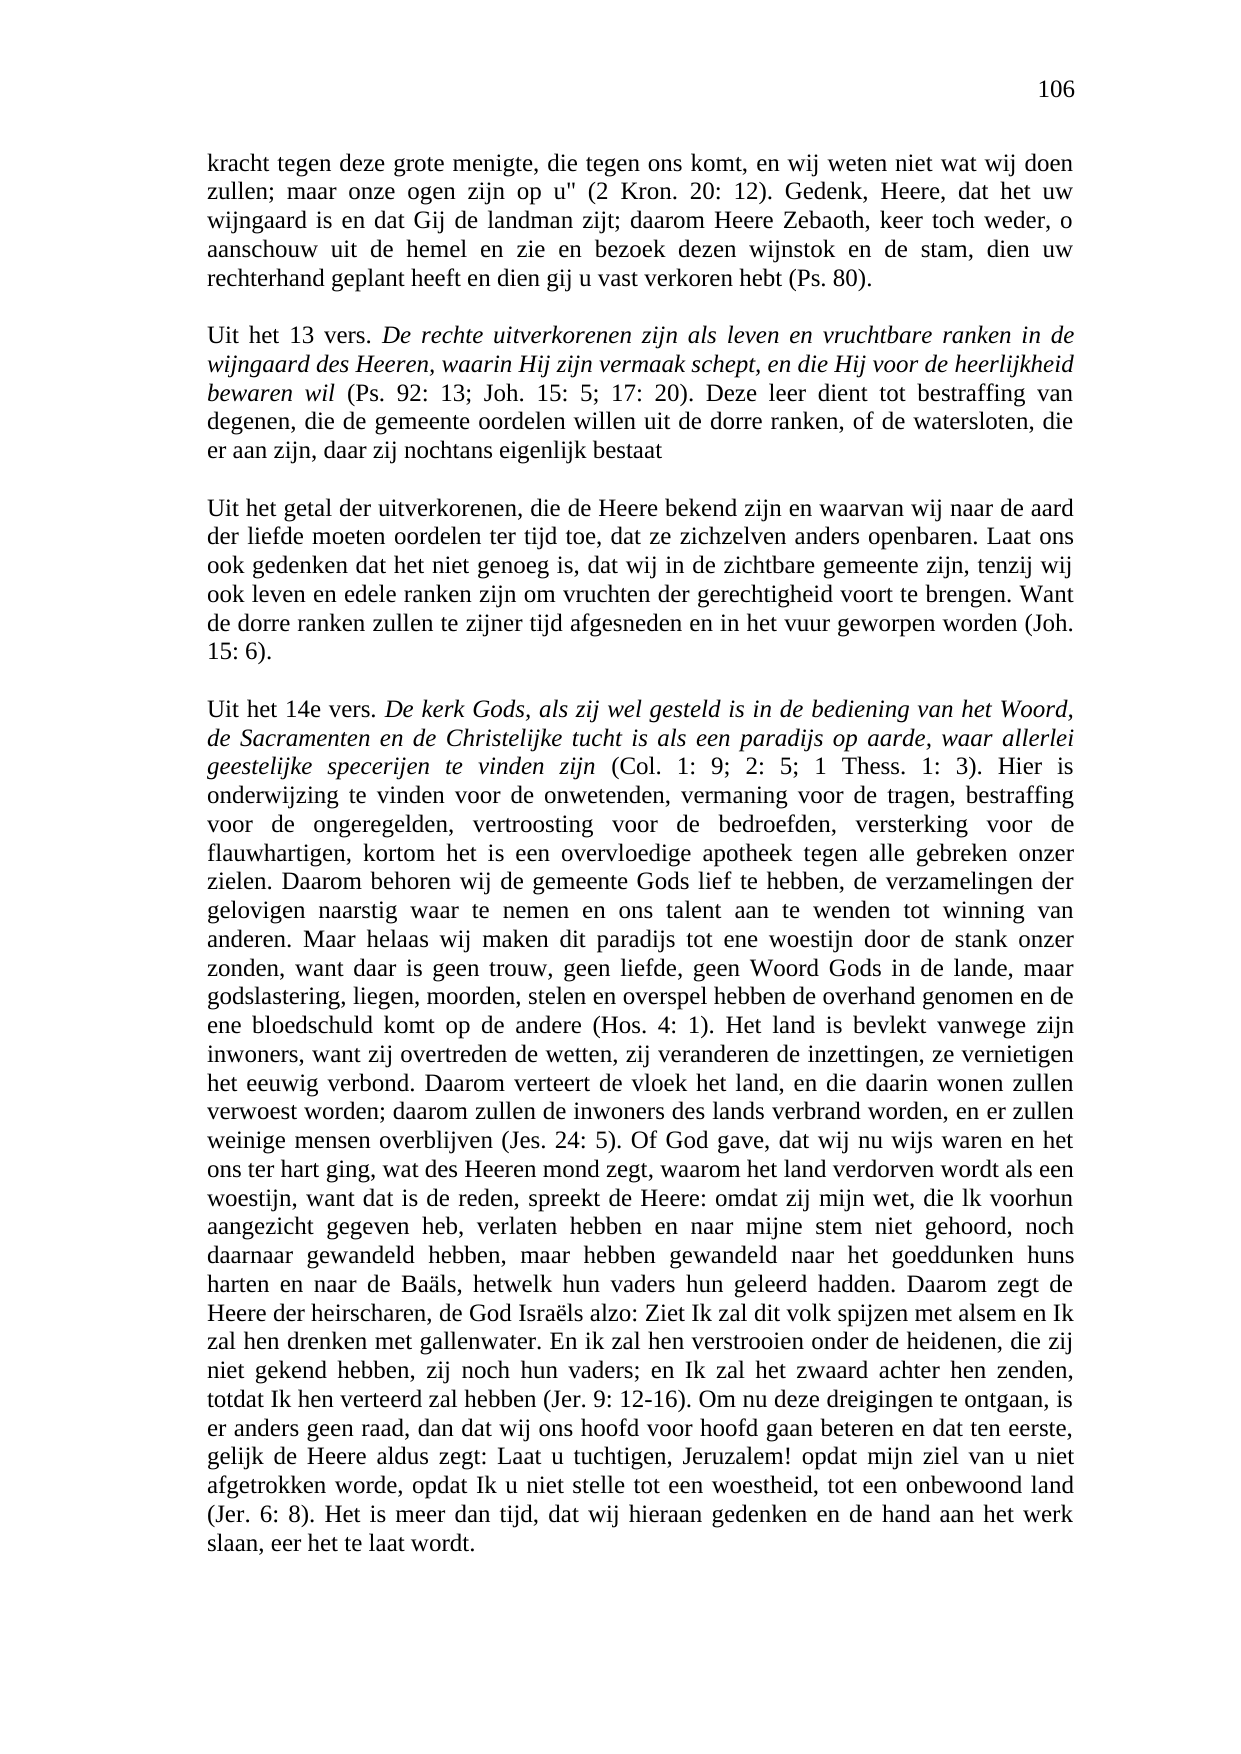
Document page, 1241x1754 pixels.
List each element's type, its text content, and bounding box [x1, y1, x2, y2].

text Uit het 14e vers. De kerk Gods, als zij wel gesteld is in de bediening van het Woord, de Sacramenten en de Christelijke tucht is als een paradijs op aarde, waar allerlei geestelijke specerijen te vinden zijn (Col. 1: 9; 2: 5; 1 Thess. 1: 3). Hier is onderwijzing te vinden voor de onwetenden, vermaning voor de tragen, bestraffing voor de ongeregelden, vertroosting voor de bedroefden, versterking voor de flauwhartigen, kortom het is een overvloedige apotheek tegen alle gebreken onzer zielen. Daarom behoren wij de gemeente Gods lief te hebben, de verzamelingen der gelovigen naarstig waar te nemen en ons talent aan te wenden tot winning van anderen. Maar helaas wij maken dit paradijs tot ene woestijn door de stank onzer zonden, want daar is geen trouw, geen liefde, geen Woord Gods in de lande, maar godslastering, liegen, moorden, stelen en overspel hebben de overhand genomen en de ene bloedschuld komt op de andere (Hos. 4: 1). Het land is bevlekt vanwege zijn inwoners, want zij overtreden de wetten, zij veranderen de inzettingen, ze vernietigen het eeuwig verbond. Daarom verteert de vloek het land, en die daarin wonen zullen verwoest worden; daarom zullen de inwoners des lands verbrand worden, en er zullen weinige mensen overblijven (Jes. 24: 5). Of God gave, dat wij nu wijs waren en het ons ter hart ging, wat des Heeren mond zegt, waarom het land verdorven wordt als een woestijn, want dat is de reden, spreekt de Heere: omdat zij mijn wet, die lk voorhun aangezicht gegeven heb, verlaten hebben en naar mijne stem niet gehoord, noch daarnaar gewandeld hebben, maar hebben gewandeld naar het goeddunken huns harten en naar de Baäls, hetwelk hun vaders hun geleerd hadden. Daarom zegt de Heere der heirscharen, de God Israëls alzo: Ziet Ik zal dit volk spijzen met alsem en Ik zal hen drenken met gallenwater. En ik zal hen verstrooien onder de heidenen, die zij niet gekend hebben, zij noch hun vaders; en Ik zal het zwaard achter hen zenden, totdat Ik hen verteerd zal hebben (Jer. 9: 12-16). Om nu deze dreigingen te ontgaan, is er anders geen raad, dan dat wij ons hoofd voor hoofd gaan beteren en dat ten eerste, gelijk de Heere aldus zegt: Laat u tuchtigen, Jeruzalem! opdat mijn ziel van u niet afgetrokken worde, opdat Ik u niet stelle tot een woestheid, tot een onbewoond land (Jer. 6: 8). Het is meer dan tijd, dat wij hieraan gedenken en de hand aan het werk slaan, eer het te laat wordt. [207, 694, 1075, 1556]
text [207, 148, 1075, 291]
text Uit het getal der uitverkorenen, die de Heere bekend zijn en waarvan wij naar de aard der liefde moeten oordelen ter tijd toe, dat ze zichzelven anders openbaren. Laat ons ook gedenken dat het niet genoeg is, dat wij in de zichtbare gemeente zijn, tenzij wij ook leven en edele ranken zijn om vruchten der gerechtigheid voort te brengen. Want de dorre ranken zullen te zijner tijd afgesneden en in het vuur geworpen worden (Joh. 15: 6). [207, 493, 1075, 665]
text Uit het 13 vers. De rechte uitverkorenen zijn als leven en vruchtbare ranken in de wijngaard des Heeren, waarin Hij zijn vermaak schept, en die Hij voor de heerlijkheid bewaren wil (Ps. 92: 13; Joh. 15: 5; 17: 20). Deze leer dient tot bestraffing van degenen, die de gemeente oordelen willen uit de dorre ranken, of de watersloten, die er aan zijn, daar zij nochtans eigenlijk bestaat [207, 320, 1075, 464]
